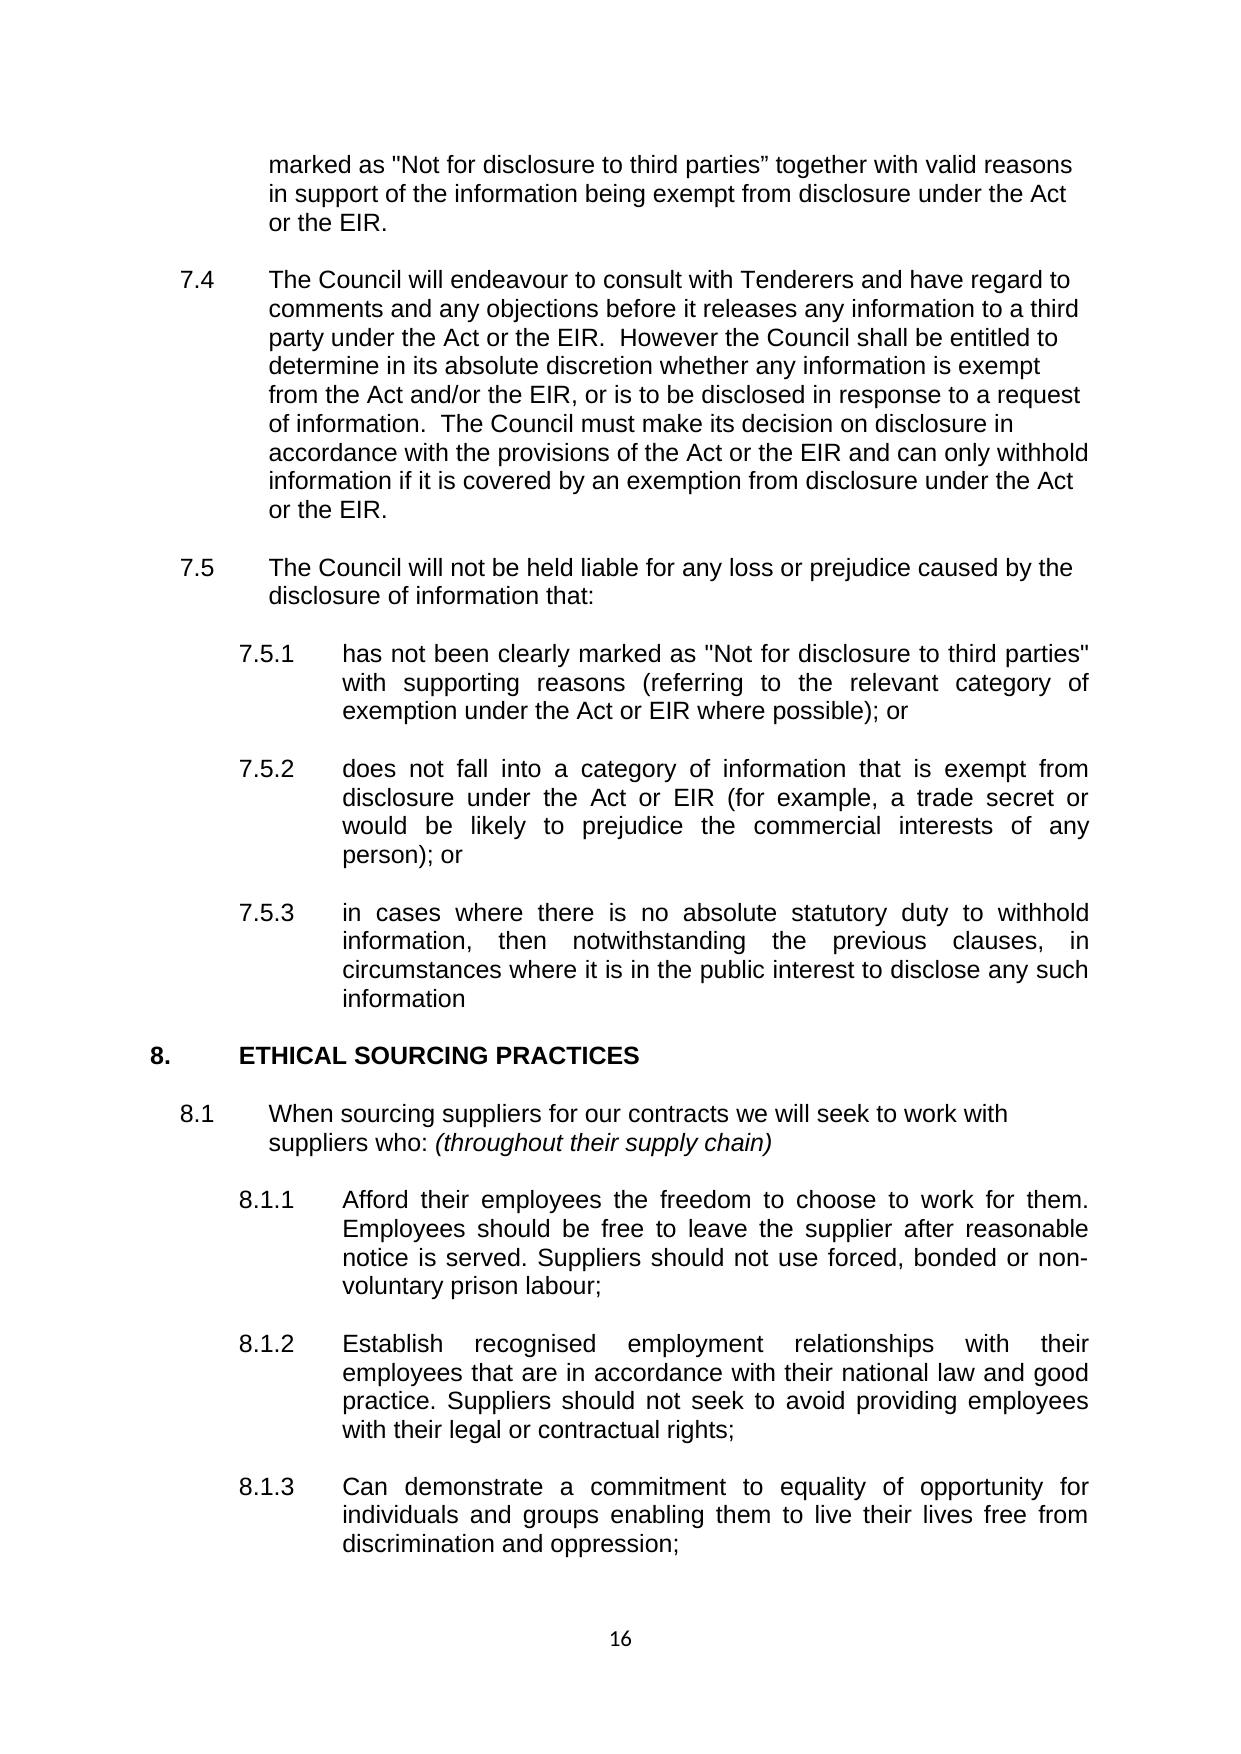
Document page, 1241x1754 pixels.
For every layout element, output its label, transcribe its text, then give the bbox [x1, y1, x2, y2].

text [179, 150, 1090, 236]
text Afford their employees the freedom to choose to work for them. Employees should be free to leave the supplier after reasonable notice is served. Suppliers should not use forced, bonded or non-voluntary prison labour; [239, 1185, 1090, 1300]
text When sourcing suppliers for our contracts we will seek to work with suppliers who: (throughout their supply chain) [179, 1099, 1090, 1156]
text Can demonstrate a commitment to equality of opportunity for individuals and groups enabling them to live their lives free from discrimination and oppression; [239, 1472, 1090, 1558]
text has not been clearly marked as "Not for disclosure to third parties" with supporting reasons (referring to the relevant category of exemption under the Act or EIR where possible); or [239, 639, 1090, 725]
text ETHICAL SOURCING PRACTICES [150, 1041, 1090, 1070]
text Establish recognised employment relationships with their employees that are in accordance with their national law and good practice. Suppliers should not seek to avoid providing employees with their legal or contractual rights; [239, 1329, 1090, 1444]
text The Council will endeavour to consult with Tenderers and have regard to comments and any objections before it releases any information to a third party under the Act or the EIR. However the Council shall be entitled to determine in its absolute discretion whether any information is exempt from the Act and/or the EIR, or is to be disclosed in response to a request of information. The Council must make its decision on disclosure in accordance with the provisions of the Act or the EIR and can only withhold information if it is covered by an exemption from disclosure under the Act or the EIR. [179, 265, 1090, 524]
text The Council will not be held liable for any loss or prejudice caused by the disclosure of information that: [179, 552, 1090, 610]
text in cases where there is no absolute statutory duty to withhold information, then notwithstanding the previous clauses, in circumstances where it is in the public interest to disclose any such information [239, 897, 1090, 1012]
text does not fall into a category of information that is exempt from disclosure under the Act or EIR (for example, a trade secret or would be likely to prejudice the commercial interests of any person); or [239, 754, 1090, 869]
